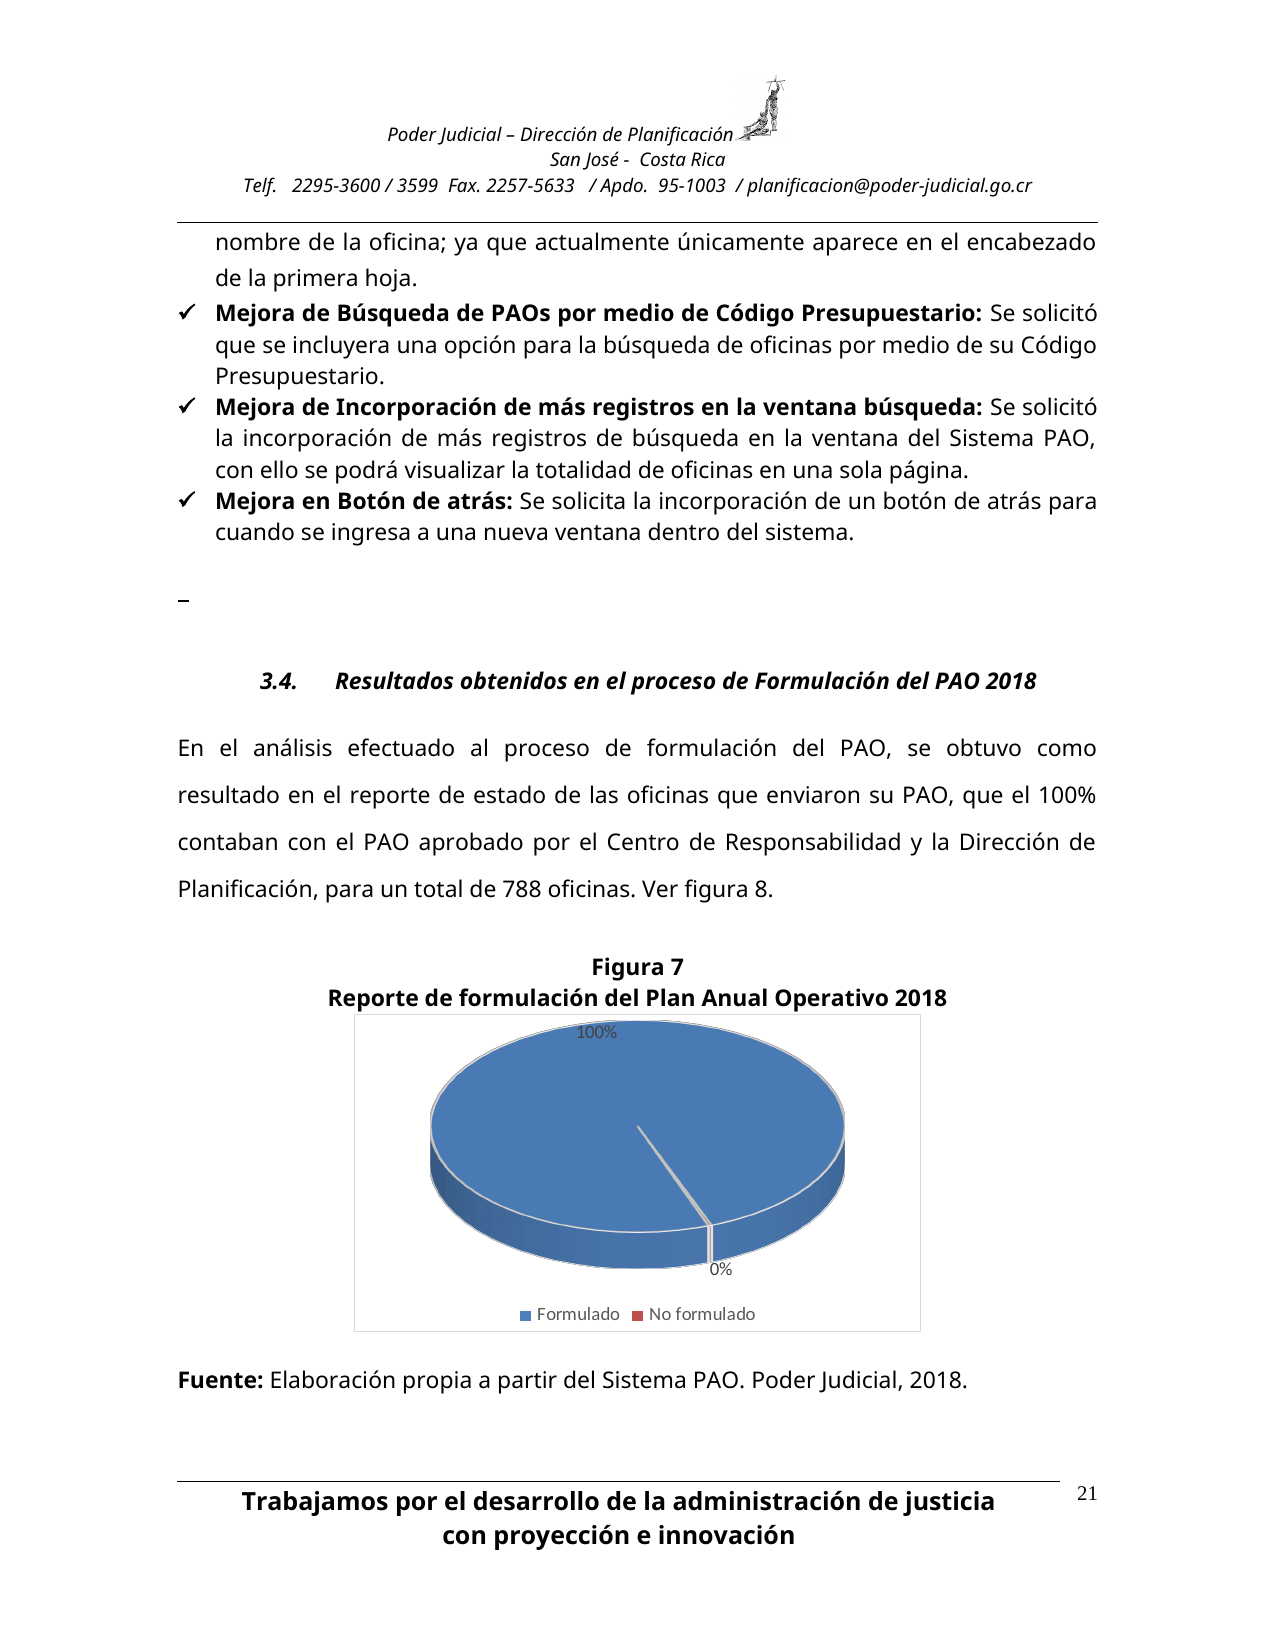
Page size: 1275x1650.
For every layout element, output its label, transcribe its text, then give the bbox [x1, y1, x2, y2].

list Mejora en Botón de atrás: Se solicita la incorporación de un botón de atrás para cuando se ingresa a una nueva ventana dentro del sistema. [177, 485, 1098, 547]
text Reporte de formulación del Plan Anual Operativo 2018 [177, 982, 1098, 1014]
list Mejora de Búsqueda de PAOs por medio de Código Presupuestario: Se solicitó que se incluyera una opción para la búsqueda de oficinas por medio de su Código Presupuestario. [177, 297, 1098, 391]
text En el análisis efectuado al proceso de formulación del PAO, se obtuvo como resultado en el reporte de estado de las oficinas que enviaron su PAO, que el 100% contaban con el PAO aprobado por el Centro de Responsabilidad y la Dirección de Planificación, para un total de 788 oficinas. Ver figura 8. [177, 732, 1098, 904]
picture [733, 73, 787, 142]
subtitle Resultados obtenidos en el proceso de Formulación del PAO 2018 [260, 665, 1098, 696]
text Fuente: Elaboración propia a partir del Sistema PAO. Poder Judicial, 2018. [177, 1363, 1098, 1395]
list Mejora de Incorporación de más registros en la ventana búsqueda: Se solicitó la incorporación de más registros de búsqueda en la ventana del Sistema PAO, con ello se podrá visualizar la totalidad de oficinas en una sola página. [177, 391, 1098, 485]
text Figura 7 [177, 951, 1098, 982]
